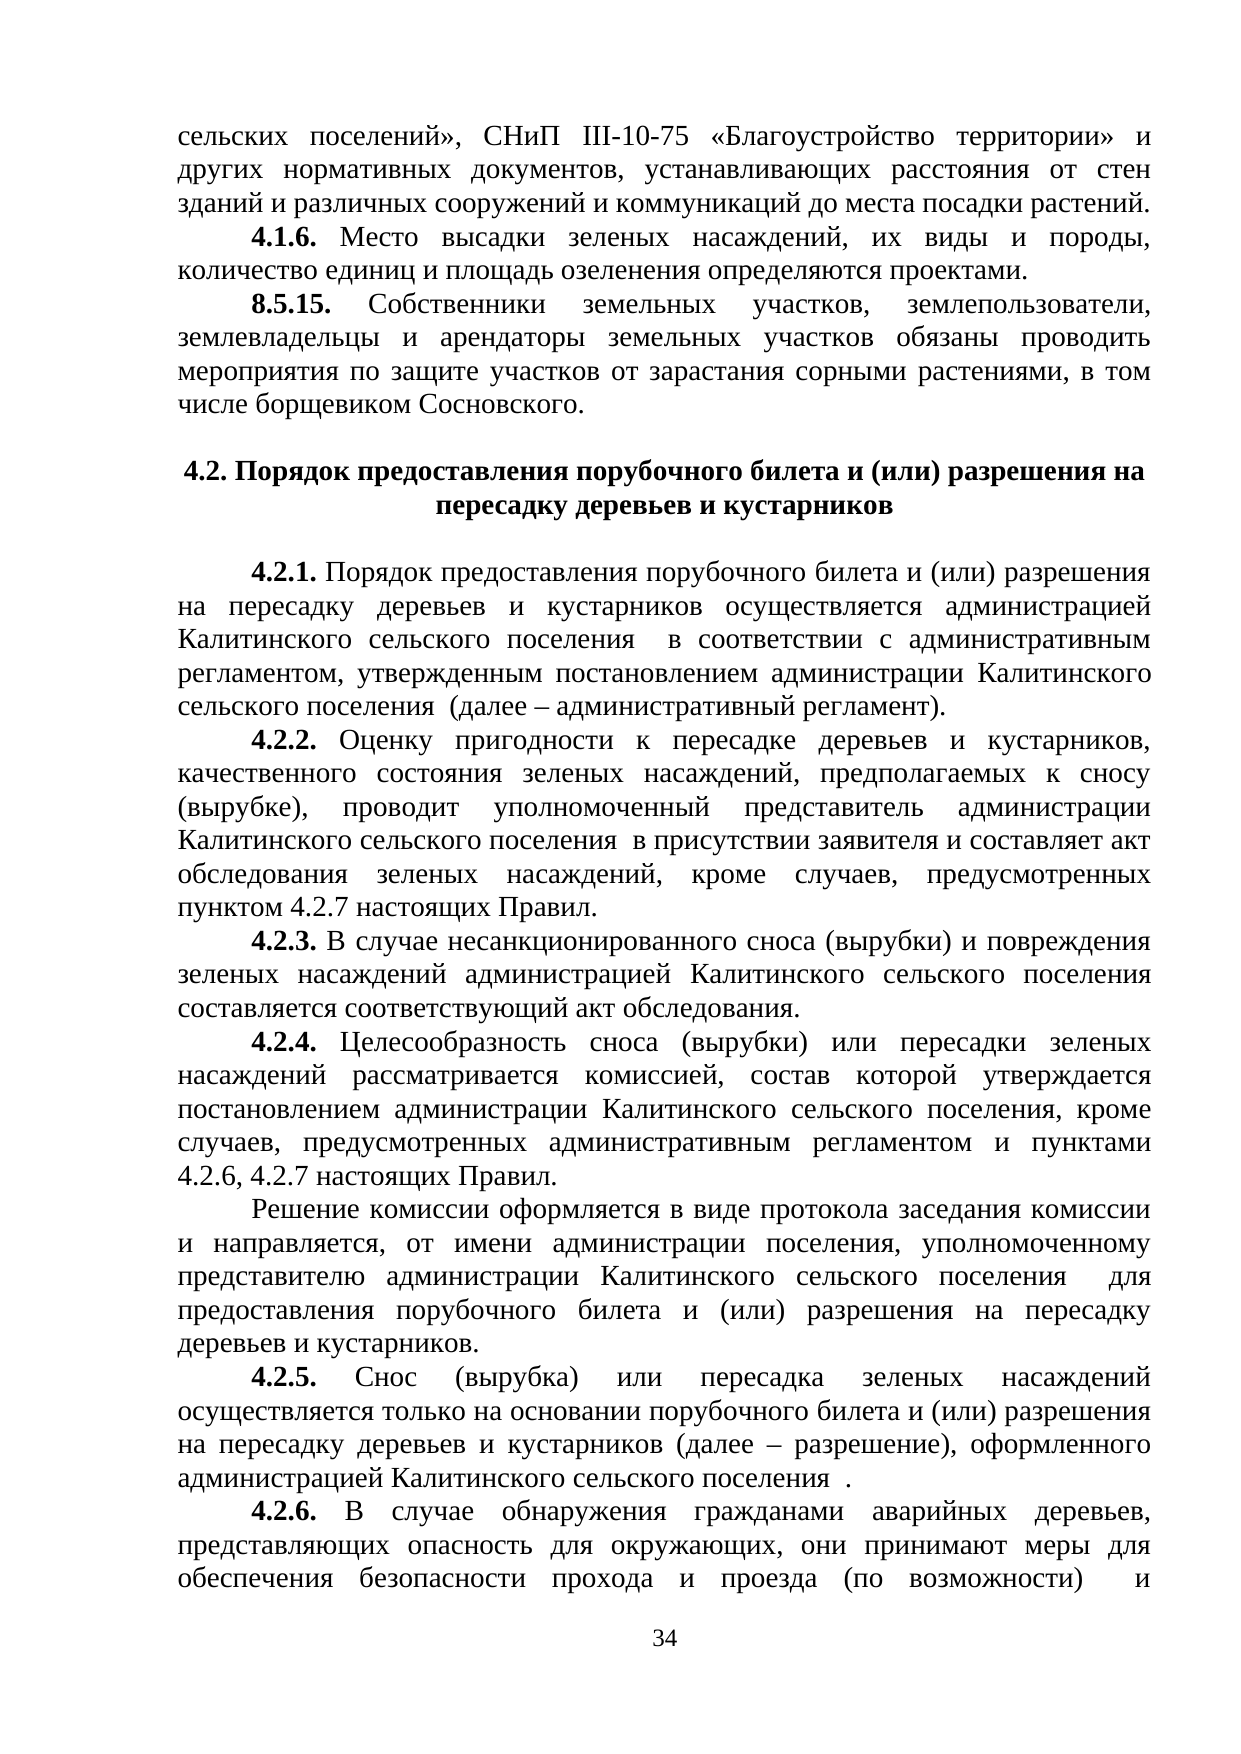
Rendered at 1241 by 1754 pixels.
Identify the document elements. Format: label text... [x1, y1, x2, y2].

text 4.2.2. Оценку пригодности к пересадке деревьев и кустарников, качественного состояния зеленых насаждений, предполагаемых к сносу (вырубке), проводит уполномоченный представитель администрации Калитинского сельского поселения в присутствии заявителя и составляет акт обследования зеленых насаждений, кроме случаев, предусмотренных пунктом 4.2.7 настоящих Правил. [177, 722, 1152, 923]
text Решение комиссии оформляется в виде протокола заседания комиссии и направляется, от имени администрации поселения, уполномоченному представителю администрации Калитинского сельского поселения для предоставления порубочного билета и (или) разрешения на пересадку деревьев и кустарников. [177, 1191, 1152, 1359]
text 8.5.15. Собственники земельных участков, землепользователи, землевладельцы и арендаторы земельных участков обязаны проводить мероприятия по защите участков от зарастания сорными растениями, в том числе борщевиком Сосновского. [177, 286, 1152, 420]
text 4.2. Порядок предоставления порубочного билета и (или) разрешения на пересадку деревьев и кустарников [177, 453, 1152, 521]
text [177, 1493, 1152, 1594]
text 4.2.5. Снос (вырубка) или пересадка зеленых насаждений осуществляется только на основании порубочного билета и (или) разрешения на пересадку деревьев и кустарников (далее – разрешение), оформленного администрацией Калитинского сельского поселения . [177, 1359, 1152, 1493]
text 4.2.3. В случае несанкционированного сноса (вырубки) и повреждения зеленых насаждений администрацией Калитинского сельского поселения составляется соответствующий акт обследования. [177, 923, 1152, 1024]
text 4.2.1. Порядок предоставления порубочного билета и (или) разрешения на пересадку деревьев и кустарников осуществляется администрацией Калитинского сельского поселения в соответствии с административным регламентом, утвержденным постановлением администрации Калитинского сельского поселения (далее – административный регламент). [177, 554, 1152, 722]
text 4.1.6. Место высадки зеленых насаждений, их виды и породы, количество единиц и площадь озеленения определяются проектами. [177, 219, 1152, 286]
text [177, 118, 1152, 219]
text 4.2.4. Целесообразность сноса (вырубки) или пересадки зеленых насаждений рассматривается комиссией, состав которой утверждается постановлением администрации Калитинского сельского поселения, кроме случаев, предусмотренных административным регламентом и пунктами 4.2.6, 4.2.7 настоящих Правил. [177, 1024, 1152, 1191]
